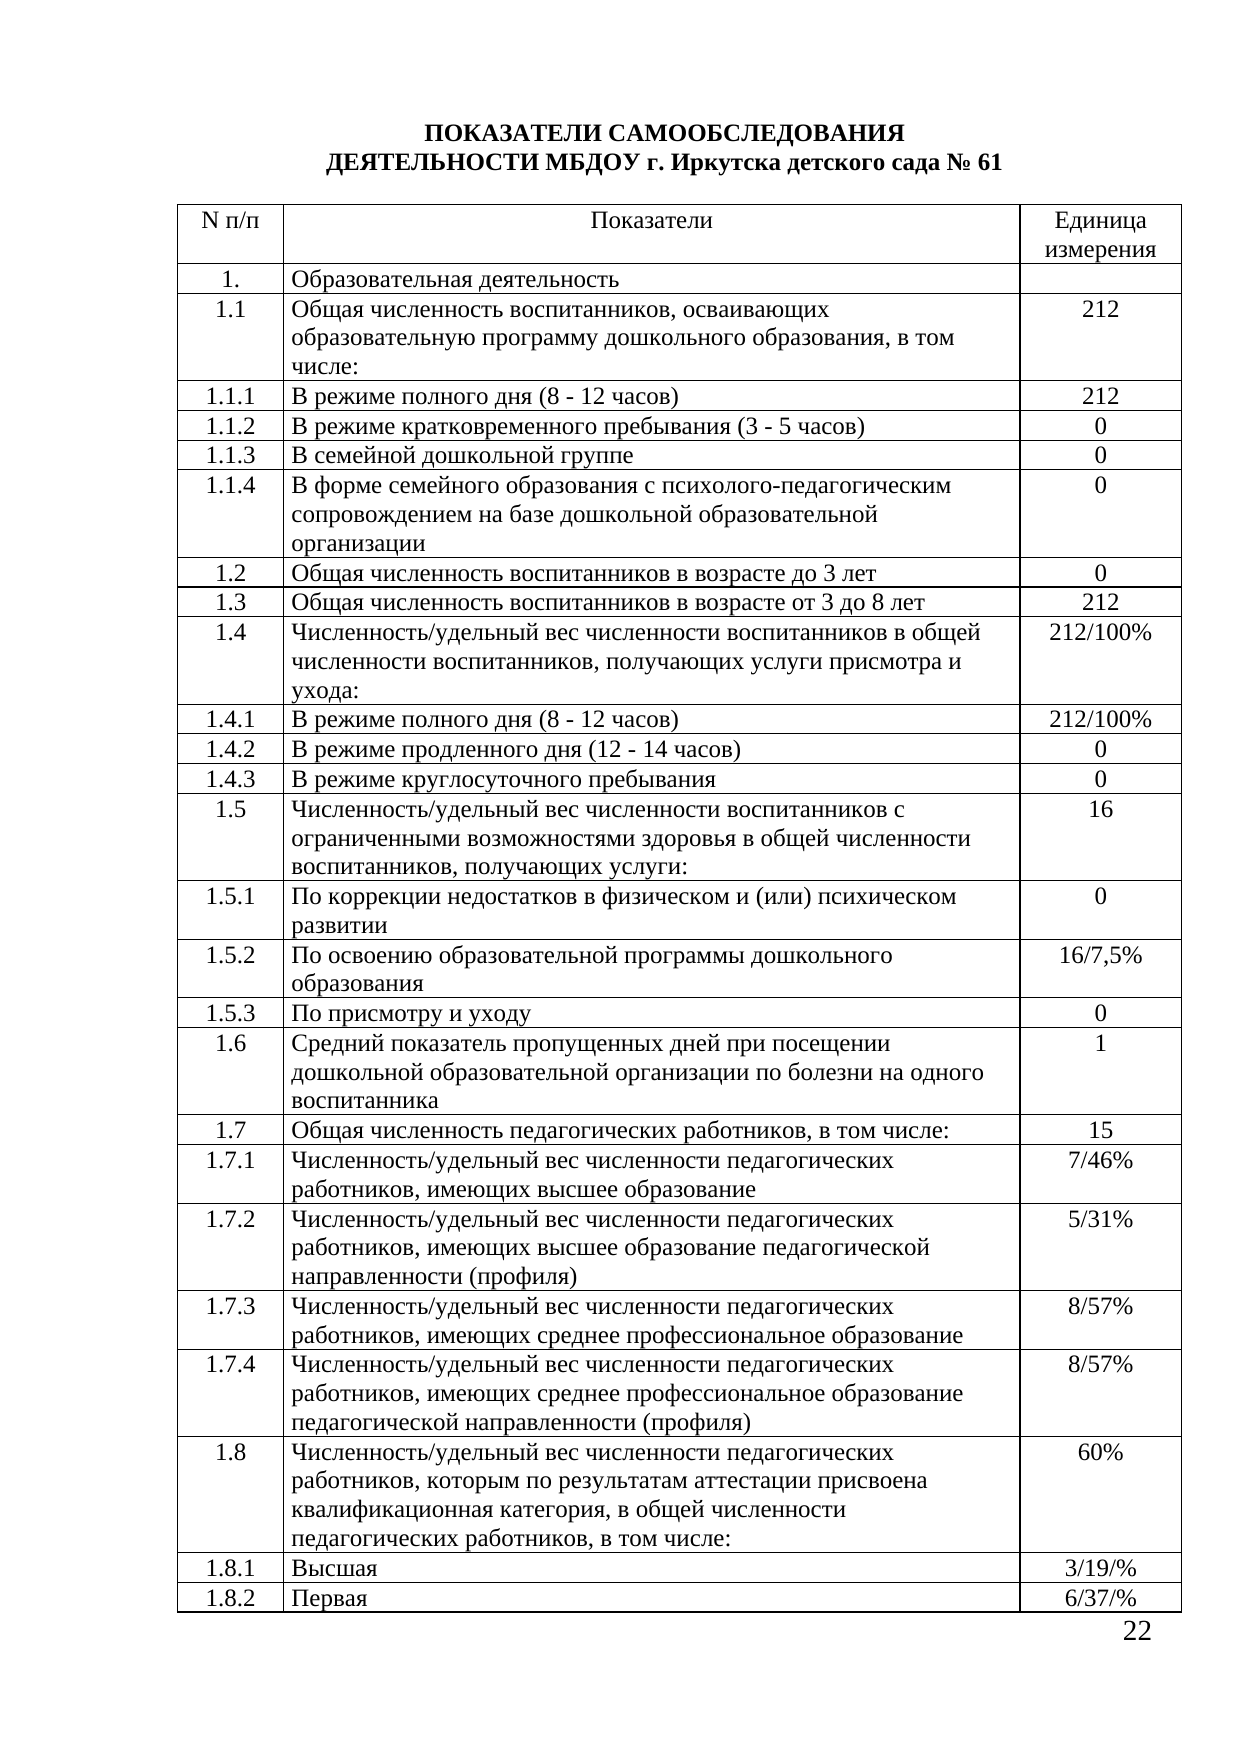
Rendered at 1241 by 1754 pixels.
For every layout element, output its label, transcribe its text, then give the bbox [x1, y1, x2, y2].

table_cell 212 [1021, 588, 1181, 616]
table_cell 1.5.3 [178, 998, 283, 1027]
table_cell 3/19/% [1021, 1553, 1181, 1582]
table_cell Первая [284, 1583, 1019, 1611]
table_cell 1.4 [178, 617, 283, 703]
table_cell 212/100% [1021, 705, 1181, 733]
table_cell В семейной дошкольной группе [284, 441, 1019, 469]
table_cell Общая численность воспитанников в возрасте от 3 до 8 лет [284, 588, 1019, 616]
table_cell 0 [1021, 998, 1181, 1027]
table_cell 0 [1021, 558, 1181, 586]
table_cell 0 [1021, 441, 1181, 469]
table_cell 1.2 [178, 558, 283, 586]
table_cell 16 [1021, 794, 1181, 880]
table_cell 212/100% [1021, 617, 1181, 703]
table_cell 1 [1021, 1028, 1181, 1114]
table_cell 1.7.2 [178, 1204, 283, 1290]
table_cell 1.8.2 [178, 1583, 283, 1611]
table_cell 6/37/% [1021, 1583, 1181, 1611]
table_cell Общая численность воспитанников в возрасте до 3 лет [284, 558, 1019, 586]
table_cell По освоению образовательной программы дошкольного образования [284, 940, 1019, 997]
table_cell В режиме полного дня (8 - 12 часов) [284, 381, 1019, 410]
table_cell Численность/удельный вес численности педагогических работников, имеющих среднее профессиональное образование педагогической направленности (профиля) [284, 1350, 1019, 1436]
table_cell 1.1.1 [178, 381, 283, 410]
table_cell 1.7.3 [178, 1291, 283, 1348]
table_header Единица измерения [1021, 205, 1181, 263]
table_cell В режиме полного дня (8 - 12 часов) [284, 705, 1019, 733]
table_cell В режиме кратковременного пребывания (3 - 5 часов) [284, 411, 1019, 439]
table_cell 1.7.4 [178, 1350, 283, 1436]
table_cell Численность/удельный вес численности педагогических работников, имеющих среднее профессиональное образование [284, 1291, 1019, 1348]
table_cell Образовательная деятельность [284, 264, 1019, 293]
table_cell Численность/удельный вес численности педагогических работников, имеющих высшее образование педагогической направленности (профиля) [284, 1204, 1019, 1290]
table_cell Средний показатель пропущенных дней при посещении дошкольной образовательной организации по болезни на одного воспитанника [284, 1028, 1019, 1114]
table_cell 7/46% [1021, 1145, 1181, 1203]
table_cell 1.7.1 [178, 1145, 283, 1203]
table_cell 1.6 [178, 1028, 283, 1114]
table_cell 1.5.1 [178, 881, 283, 939]
table_cell 1.4.1 [178, 705, 283, 733]
table_cell 1. [178, 264, 283, 293]
table_cell 1.5.2 [178, 940, 283, 997]
table_cell Численность/удельный вес численности педагогических работников, которым по результатам аттестации присвоена квалификационная категория, в общей численности педагогических работников, в том числе: [284, 1437, 1019, 1552]
table_cell 8/57% [1021, 1350, 1181, 1436]
table_cell В режиме продленного дня (12 - 14 часов) [284, 734, 1019, 763]
table_cell 1.8.1 [178, 1553, 283, 1582]
table_cell В режиме круглосуточного пребывания [284, 764, 1019, 793]
table_cell 16/7,5% [1021, 940, 1181, 997]
table_header N п/п [178, 205, 283, 263]
table_cell 1.7 [178, 1115, 283, 1144]
table_cell 1.8 [178, 1437, 283, 1552]
table_cell 1.3 [178, 588, 283, 616]
table_cell Численность/удельный вес численности воспитанников с ограниченными возможностями здоровья в общей численности воспитанников, получающих услуги: [284, 794, 1019, 880]
table_cell [1021, 264, 1181, 293]
table_cell 8/57% [1021, 1291, 1181, 1348]
table_cell 0 [1021, 411, 1181, 439]
table_cell Численность/удельный вес численности воспитанников в общей численности воспитанников, получающих услуги присмотра и ухода: [284, 617, 1019, 703]
table_cell Численность/удельный вес численности педагогических работников, имеющих высшее образование [284, 1145, 1019, 1203]
table_cell 1.5 [178, 794, 283, 880]
table_cell 0 [1021, 764, 1181, 793]
table_header Показатели [284, 205, 1019, 263]
table_cell 15 [1021, 1115, 1181, 1144]
table_cell 1.4.2 [178, 734, 283, 763]
text ДЕЯТЕЛЬНОСТИ МБДОУ г. Иркутска детского сада № 61 [177, 147, 1152, 176]
table_cell 5/31% [1021, 1204, 1181, 1290]
table_cell 1.1.2 [178, 411, 283, 439]
table_cell 1.4.3 [178, 764, 283, 793]
table_cell 212 [1021, 294, 1181, 380]
table_cell 212 [1021, 381, 1181, 410]
table_cell По коррекции недостатков в физическом и (или) психическом развитии [284, 881, 1019, 939]
table_cell 60% [1021, 1437, 1181, 1552]
table_cell Общая численность воспитанников, осваивающих образовательную программу дошкольного образования, в том числе: [284, 294, 1019, 380]
table_cell Высшая [284, 1553, 1019, 1582]
table_cell 0 [1021, 470, 1181, 557]
table_cell 0 [1021, 734, 1181, 763]
table_cell 0 [1021, 881, 1181, 939]
table_cell 1.1 [178, 294, 283, 380]
table_cell По присмотру и уходу [284, 998, 1019, 1027]
table_cell 1.1.4 [178, 470, 283, 557]
table_cell В форме семейного образования с психолого-педагогическим сопровождением на базе дошкольной образовательной организации [284, 470, 1019, 557]
table_cell 1.1.3 [178, 441, 283, 469]
table_cell Общая численность педагогических работников, в том числе: [284, 1115, 1019, 1144]
text ПОКАЗАТЕЛИ САМООБСЛЕДОВАНИЯ [177, 118, 1152, 147]
